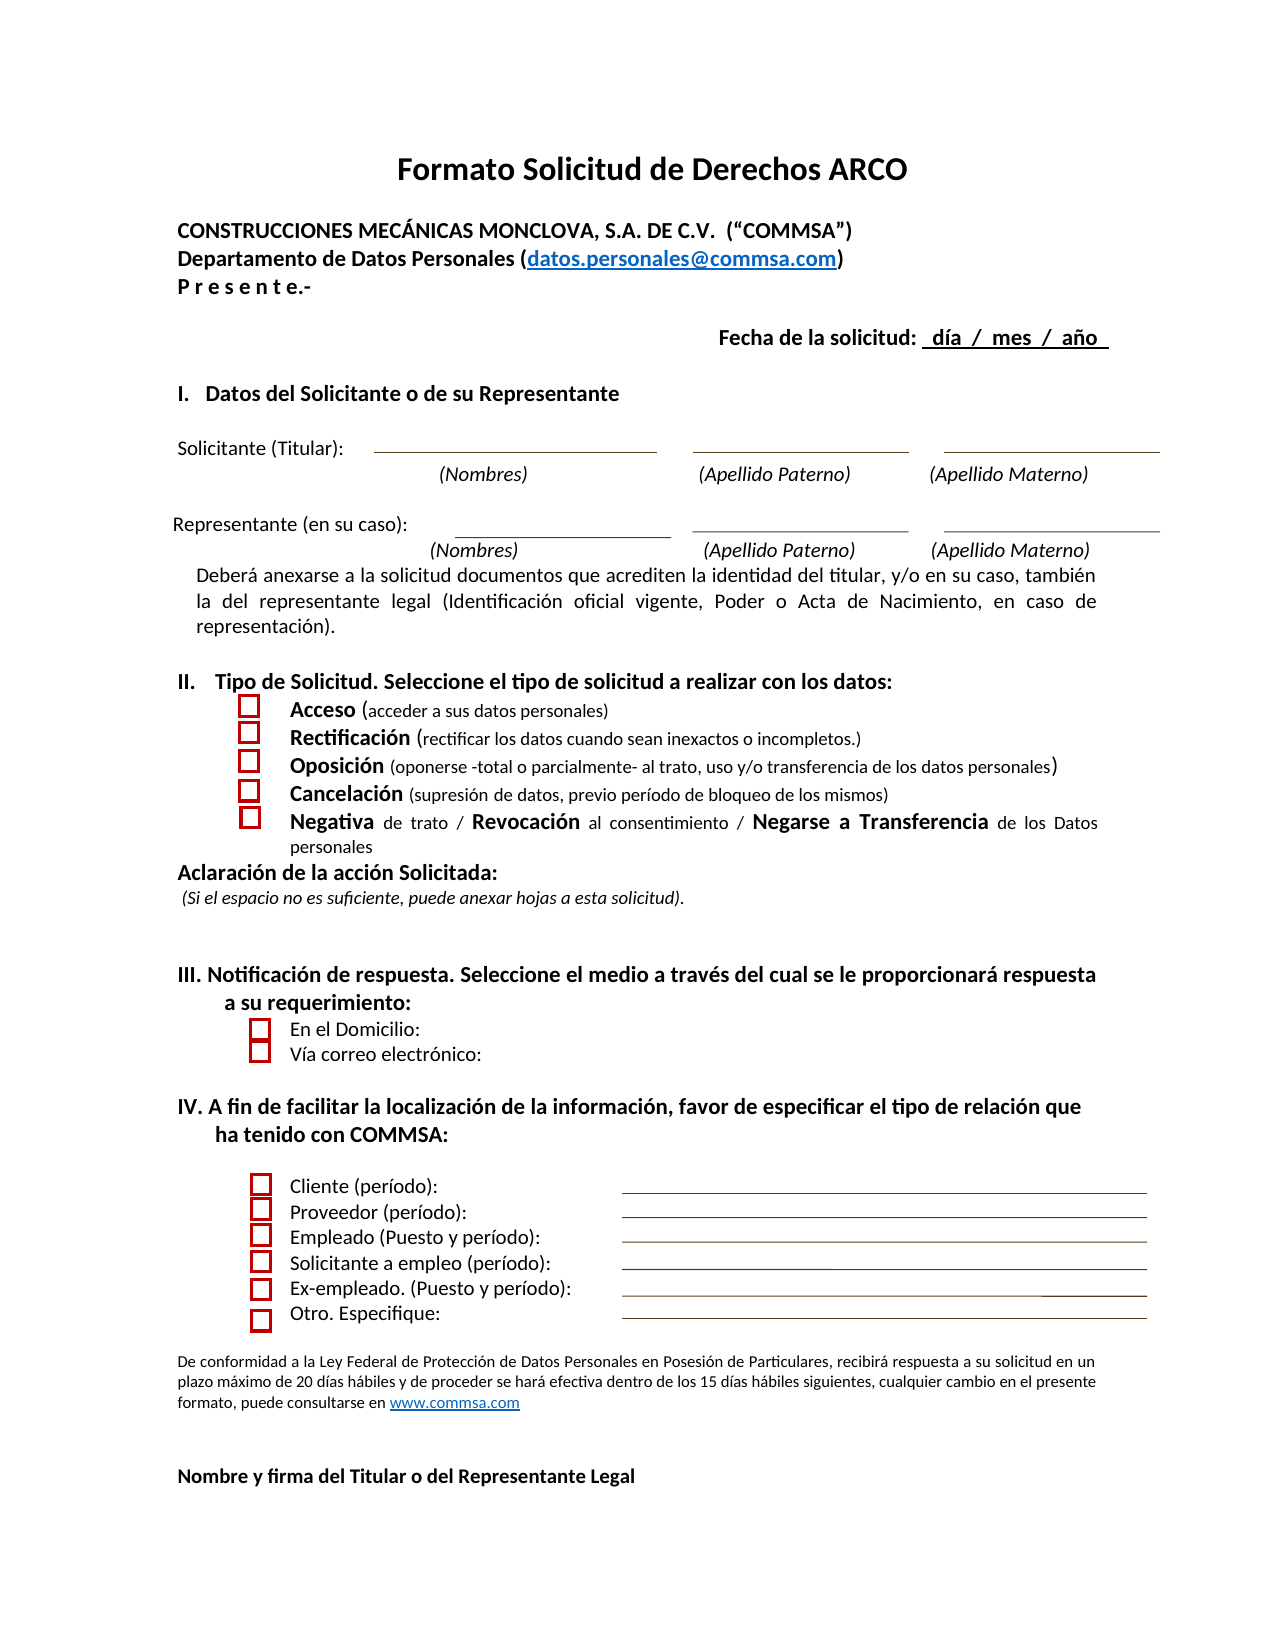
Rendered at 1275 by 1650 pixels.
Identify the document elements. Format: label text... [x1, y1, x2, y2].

list Cliente (período): [290, 1173, 1098, 1199]
text Solicitante (Titular): [177, 435, 1098, 461]
list Cancelación (supresión de datos, previo período de bloqueo de los mismos) [290, 779, 1098, 807]
text Fecha de la solicitud: día / mes / año [374, 323, 1098, 351]
text Aclaración de la acción Solicitada: [177, 858, 1098, 886]
text Formato Solicitud de Derechos ARCO [177, 148, 1128, 188]
text (Nombres) (Apellido Paterno) (Apellido Materno) [74, 537, 1098, 562]
text Nombre y firma del Titular o del Representante Legal [177, 1463, 1098, 1488]
text P r e s e n t e.- [177, 272, 1098, 300]
list Negativa de trato / Revocación al consentimiento / Negarse a Transferencia de los Datos personales [290, 807, 1098, 858]
list Otro. Especifique: [290, 1301, 1098, 1326]
list Oposición (oponerse -total o parcialmente- al trato, uso y/o transferencia de los datos personales) [290, 751, 1098, 779]
text IV. A fin de facilitar la localización de la información, favor de especificar el tipo de relación que ha tenido con COMMSA: [177, 1092, 1098, 1148]
list Datos del Solicitante o de su Representante [177, 379, 1098, 407]
text III. Notificación de respuesta. Seleccione el medio a través del cual se le proporcionará respuesta a su requerimiento: [177, 960, 1098, 1016]
text De conformidad a la Ley Federal de Protección de Datos Personales en Posesión de Particulares, recibirá respuesta a su solicitud en un plazo máximo de 20 días hábiles y de proceder se hará efectiva dentro de los 15 días hábiles siguientes, cualquier cambio en el presente formato, puede consultarse en www.commsa.com [177, 1351, 1098, 1412]
list Empleado (Puesto y período): [290, 1224, 1098, 1250]
text Representante (en su caso): [158, 512, 1098, 537]
text CONSTRUCCIONES MECÁNICAS MONCLOVA, S.A. DE C.V. (“COMMSA”) [177, 216, 1098, 244]
list Deberá anexarse a la solicitud documentos que acrediten la identidad del titular, y/o en su caso, también la del representante legal (Identificación oficial vigente, Poder o Acta de Nacimiento, en caso de representación). [196, 562, 1098, 639]
list Vía correo electrónico: [290, 1041, 1098, 1067]
list En el Domicilio: [290, 1016, 1098, 1041]
list Proveedor (período): [290, 1199, 1098, 1224]
list Tipo de Solicitud. Seleccione el tipo de solicitud a realizar con los datos: [177, 667, 1098, 695]
list Acceso (acceder a sus datos personales) [290, 695, 1098, 723]
text (Si el espacio no es suficiente, puede anexar hojas a esta solicitud). [177, 886, 1098, 909]
text Departamento de Datos Personales (datos.personales@commsa.com) [177, 244, 1098, 272]
text (Nombres) (Apellido Paterno) (Apellido Materno) [74, 461, 1098, 486]
list Solicitante a empleo (período): Ex-empleado. (Puesto y período): [290, 1250, 1098, 1301]
list Rectificación (rectificar los datos cuando sean inexactos o incompletos.) [290, 723, 1098, 751]
